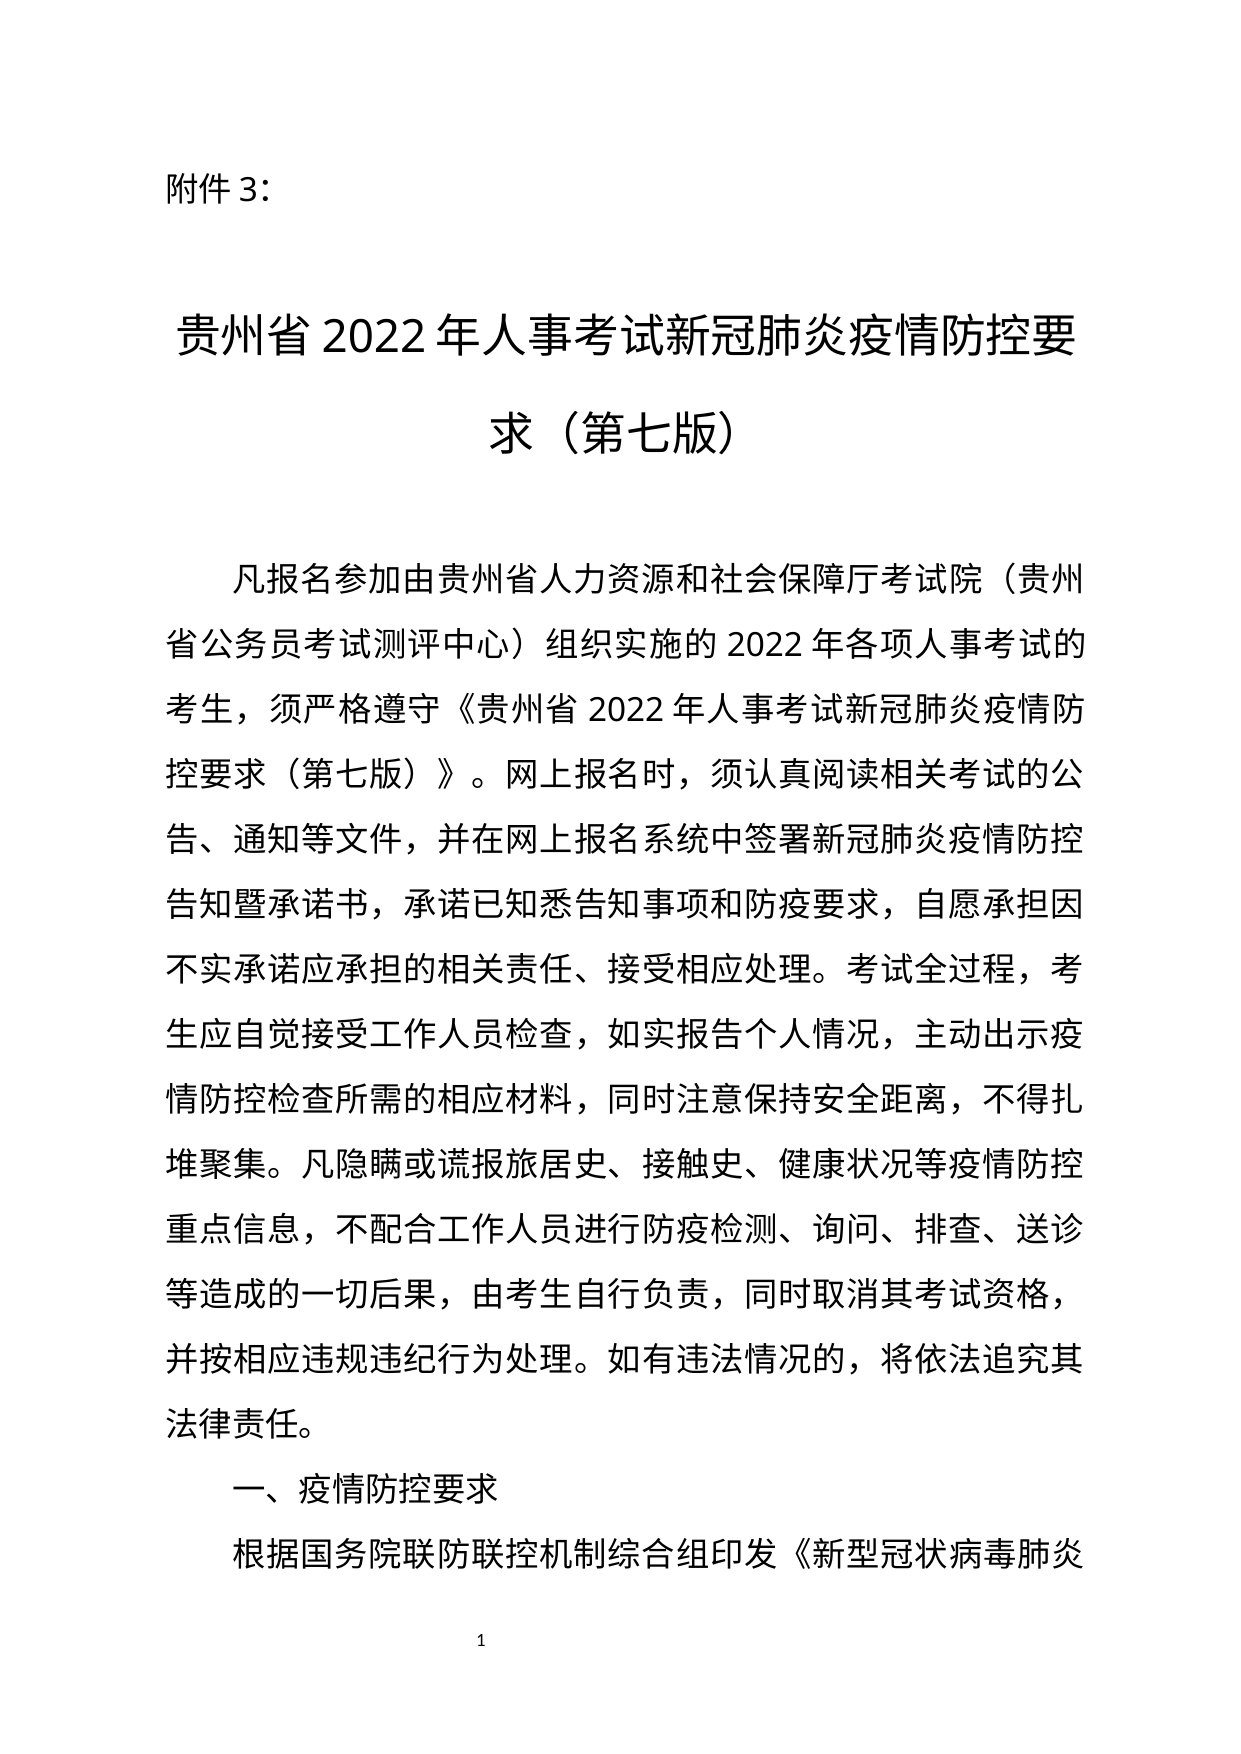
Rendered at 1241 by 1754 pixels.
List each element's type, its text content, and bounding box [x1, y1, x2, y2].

text 凡报名参加由贵州省人力资源和社会保障厅考试院（贵州省公务员考试测评中心）组织实施的2022年各项人事考试的考生，须严格遵守《贵州省2022年人事考试新冠肺炎疫情防控要求（第七版）》。网上报名时，须认真阅读相关考试的公告、通知等文件，并在网上报名系统中签署新冠肺炎疫情防控告知暨承诺书，承诺已知悉告知事项和防疫要求，自愿承担因不实承诺应承担的相关责任、接受相应处理。考试全过程，考生应自觉接受工作人员检查，如实报告个人情况，主动出示疫情防控检查所需的相应材料，同时注意保持安全距离，不得扎堆聚集。凡隐瞒或谎报旅居史、接触史、健康状况等疫情防控重点信息，不配合工作人员进行防疫检测、询问、排查、送诊等造成的一切后果，由考生自行负责，同时取消其考试资格，并按相应违规违纪行为处理。如有违法情况的，将依法追究其法律责任。 [165, 544, 1087, 1454]
text 贵州省2022年人事考试新冠肺炎疫情防控要求（第七版） [165, 284, 1087, 479]
text 附件3： [165, 154, 1087, 219]
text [165, 1519, 1087, 1584]
text 一、疫情防控要求 [165, 1454, 1087, 1519]
